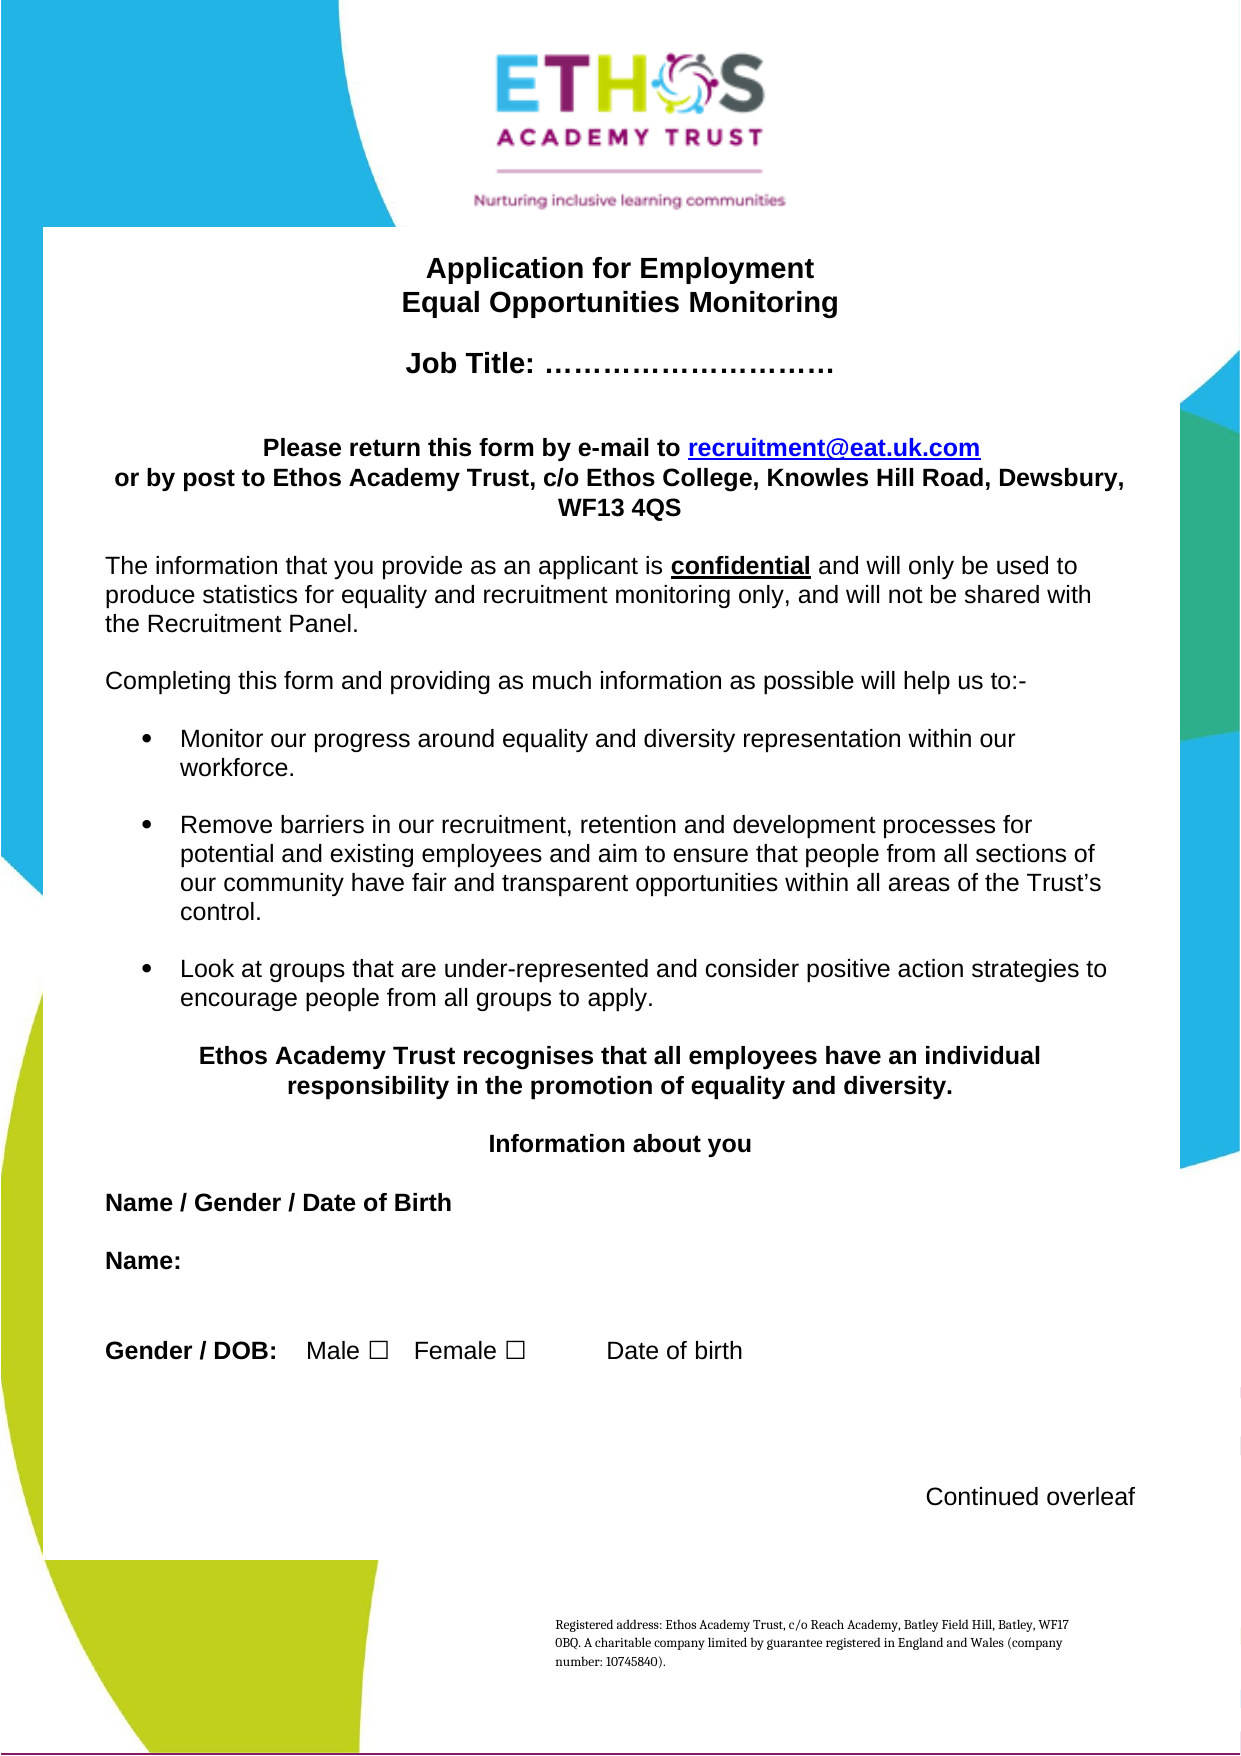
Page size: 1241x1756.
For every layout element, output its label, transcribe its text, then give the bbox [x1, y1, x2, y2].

list Remove barriers in our recruitment, retention and development processes for potential and existing employees and aim to ensure that people from all sections of our community have fair and transparent opportunities within all areas of the Trust’s control. [142, 810, 1107, 925]
text The information that you provide as an applicant is confidential and will only be used to produce statistics for equality and recruitment monitoring only, and will not be shared with the Recruitment Panel. [105, 551, 1125, 638]
subtitle Please return this form by e-mail to recruitment@eat.uk.com [263, 433, 1146, 462]
subtitle Ethos Academy Trust recognises that all employees have an individual responsibility in the promotion of equality and diversity. [114, 1041, 1126, 1099]
text Completing this form and providing as much information as possible will help us to:- [105, 666, 1146, 695]
text Continued overleaf [94, 1482, 1135, 1511]
text Registered address: Ethos Academy Trust, c/o Reach Academy, Batley Field Hill, Batley, WF17 0BQ. A charitable company limited by guarantee registered in England and Wales (company number: 10745840). [555, 1617, 1073, 1670]
text Gender / DOB: Male ☐ Female ☐ Date of birth [105, 1333, 1146, 1367]
subtitle Application for Employment Equal Opportunities Monitoring [400, 251, 839, 319]
list Monitor our progress around equality and diversity representation within our workforce. [142, 724, 1018, 782]
text Job Title: ………………………… [114, 346, 1127, 379]
text Name / Gender / Date of Birth Name: [105, 1188, 454, 1275]
text Information about you [114, 1129, 1126, 1158]
text or by post to Ethos Academy Trust, c/o Ethos College, Knowles Hill Road, Dewsbury, WF13 4QS [113, 463, 1126, 521]
picture [1, 0, 1241, 1755]
list Look at groups that are under-represented and consider positive action strategies to encourage people from all groups to apply. [142, 954, 1111, 1012]
